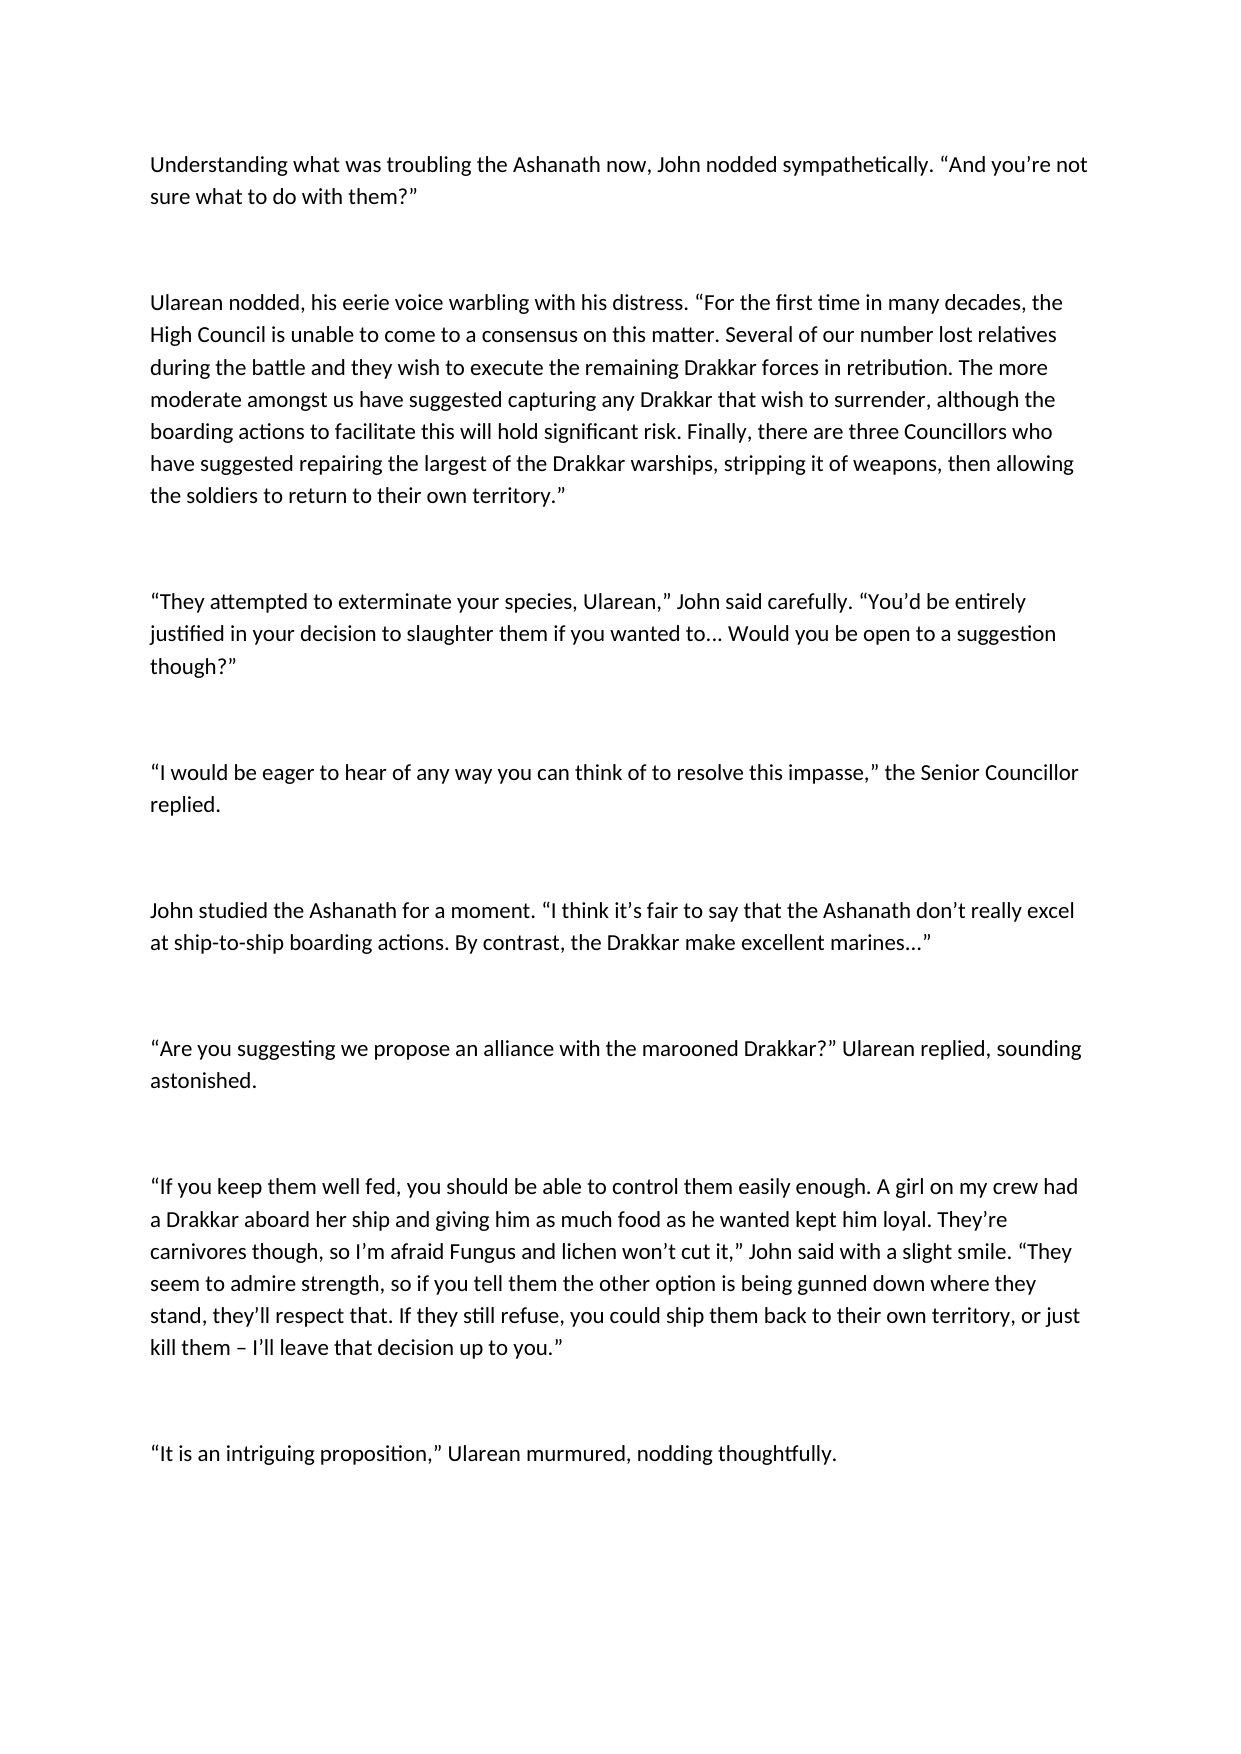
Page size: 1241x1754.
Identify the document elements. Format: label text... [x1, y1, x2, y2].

text John studied the Ashanath for a moment. “I think it’s fair to say that the Ashanath don’t really excel at ship-to-ship boarding actions. By contrast, the Drakkar make excellent marines...” [150, 896, 1090, 956]
text “It is an intriguing proposition,” Ularean murmured, nodding thoughtfully. [150, 1439, 1090, 1467]
text “Are you suggesting we propose an alliance with the marooned Drakkar?” Ularean replied, sounding astonished. [150, 1034, 1090, 1094]
text Ularean nodded, his eerie voice warbling with his distress. “For the first time in many decades, the High Council is unable to come to a consensus on this matter. Several of our number lost relatives during the battle and they wish to execute the remaining Drakkar forces in retribution. The more moderate amongst us have suggested capturing any Drakkar that wish to surrender, although the boarding actions to facilitate this will hold significant risk. Finally, there are three Councillors who have suggested repairing the largest of the Drakkar warships, stripping it of weapons, then allowing the soldiers to return to their own territory.” [150, 288, 1090, 509]
text “If you keep them well fed, you should be able to control them easily enough. A girl on my crew had a Drakkar aboard her ship and giving him as much food as he wanted kept him loyal. They’re carnivores though, so I’m afraid Fungus and lichen won’t cut it,” John said with a slight smile. “They seem to admire strength, so if you tell them the other option is being gunned down where they stand, they’ll respect that. If they still refuse, you could ship them back to their own territory, or just kill them – I’ll leave that decision up to you.” [150, 1172, 1090, 1361]
text “I would be eager to hear of any way you can think of to resolve this impasse,” the Senior Councillor replied. [150, 758, 1090, 818]
text “They attempted to exterminate your species, Ularean,” John said carefully. “You’d be entirely justified in your decision to slaughter them if you wanted to... Would you be open to a suggestion though?” [150, 587, 1090, 680]
text Understanding what was troubling the Ashanath now, John nodded sympathetically. “And you’re not sure what to do with them?” [150, 150, 1090, 210]
